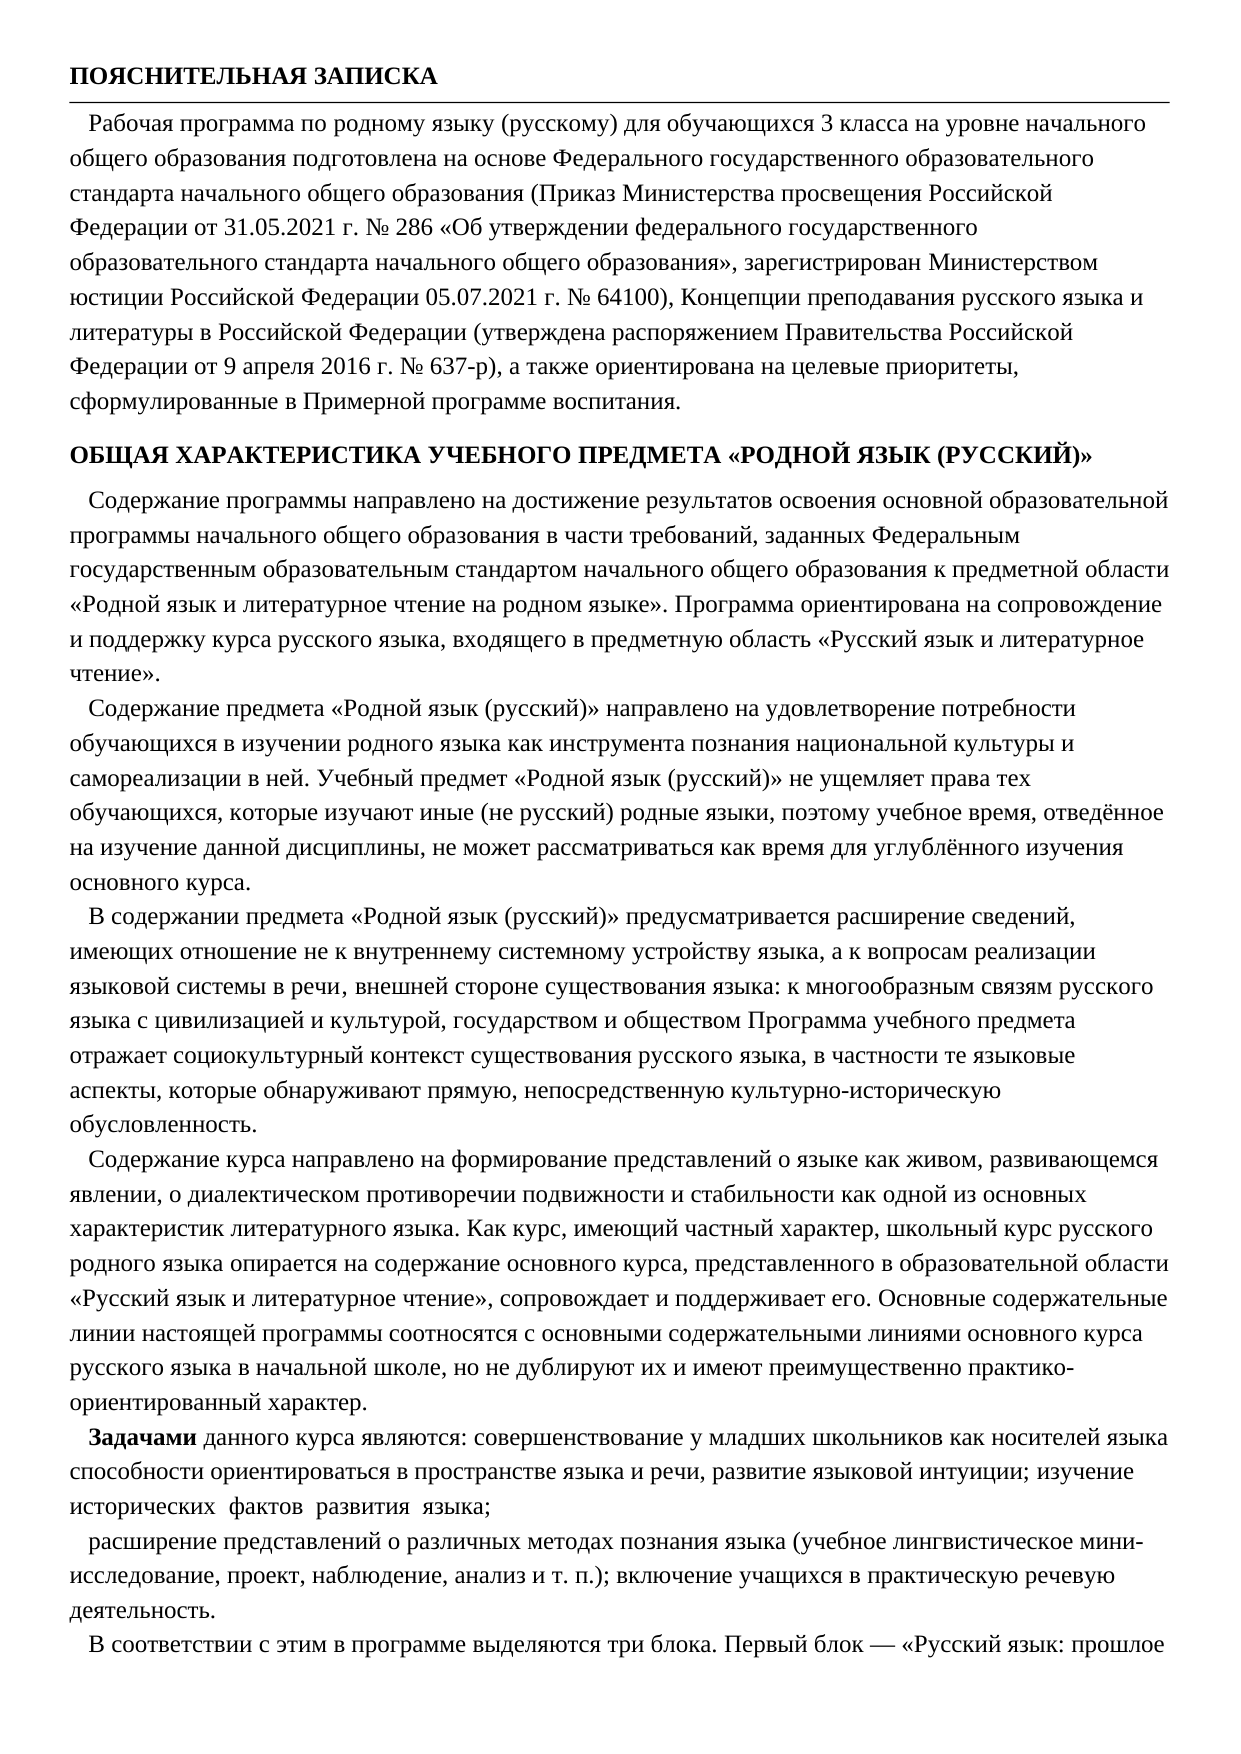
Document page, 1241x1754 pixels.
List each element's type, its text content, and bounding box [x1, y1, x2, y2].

text Содержание предмета «Родной язык (русский)» направлено на удовлетворение потребности обучающихся в изучении родного языка как инструмента познания национальной культуры и самореализации в ней. Учебный предмет «Родной язык (русский)» не ущемляет права тех обучающихся, которые изучают иные (не русский) родные языки, поэтому учебное время, отведённое на изучение данной дисциплины, не может рассматриваться как время для углублённого изучения основного курса. [69, 693, 1167, 895]
text В соответствии с этим в программе выделяются три блока. Первый блок — «Русский язык: прошлое [88, 1630, 1182, 1658]
text «Русский язык и литературное чтение», сопровождает и поддерживает его. Основные содержательные линии настоящей программы соотносятся с основными содержательными линиями основного курса русского языка в начальной школе, но не дублируют их и имеют преимущественно практико- ориентированный характер. [69, 1283, 1171, 1416]
text Содержание программы направлено на достижение результатов освоения основной образовательной программы начального общего образования в части требований, заданных Федеральным государственным образовательным стандартом начального общего образования к предметной области [69, 485, 1171, 583]
text Задачами данного курса являются: совершенствование у младших школьников как носителей языка способности ориентироваться в пространстве языка и речи, развитие языковой интуиции; изучение исторических фактов развития языка; [69, 1422, 1182, 1520]
text «Родной язык и литературное чтение на родном языке». Программа ориентирована на сопровождение и поддержку курса русского языка, входящего в предметную область «Русский язык и литературное чтение». [69, 589, 1165, 687]
text Содержание курса направлено на формирование представлений о языке как живом, развивающемся явлении, о диалектическом противоречии подвижности и стабильности как одной из основных характеристик литературного языка. Как курс, имеющий частный характер, школьный курс русского родного языка опирается на содержание основного курса, представленного в образовательной области [69, 1144, 1182, 1277]
text Рабочая программа по родному языку (русскому) для обучающихся 3 класса на уровне начального общего образования подготовлена на основе Федерального государственного образовательного стандарта начального общего образования (Приказ Министерства просвещения Российской Федерации от 31.05.2021 г. № 286 «Об утверждении федерального государственного образовательного стандарта начального общего образования», зарегистрирован Министерством юстиции Российской Федерации 05.07.2021 г. № 64100), Концепции преподавания русского языка и литературы в Российской Федерации (утверждена распоряжением Правительства Российской Федерации от 9 апреля 2016 г. № 637-р), а также ориентирована на целевые приоритеты, сформулированные в Примерной программе воспитания. [69, 108, 1165, 415]
text В содержании предмета «Родной язык (русский)» предусматривается расширение сведений, имеющих отношение не к внутреннему системному устройству языка, а к вопросам реализации языковой системы в речи‚ внешней стороне существования языка: к многообразным связям русского языка с цивилизацией и культурой, государством и обществом Программа учебного предмета отражает социокультурный контекст существования русского языка, в частности те языковые аспекты, которые обнаруживают прямую, непосредственную культурно-историческую обусловленность. [69, 901, 1165, 1138]
subtitle ОБЩАЯ ХАРАКТЕРИСТИКА УЧЕБНОГО ПРЕДМЕТА «РОДНОЙ ЯЗЫК (РУССКИЙ)» [69, 440, 1182, 469]
text расширение представлений о различных методах познания языка (учебное лингвистическое мини- исследование, проект, наблюдение, анализ и т. п.); включение учащихся в практическую речевую деятельность. [69, 1526, 1147, 1624]
subtitle ПОЯСНИТЕЛЬНАЯ ЗАПИСКА [69, 61, 1182, 90]
